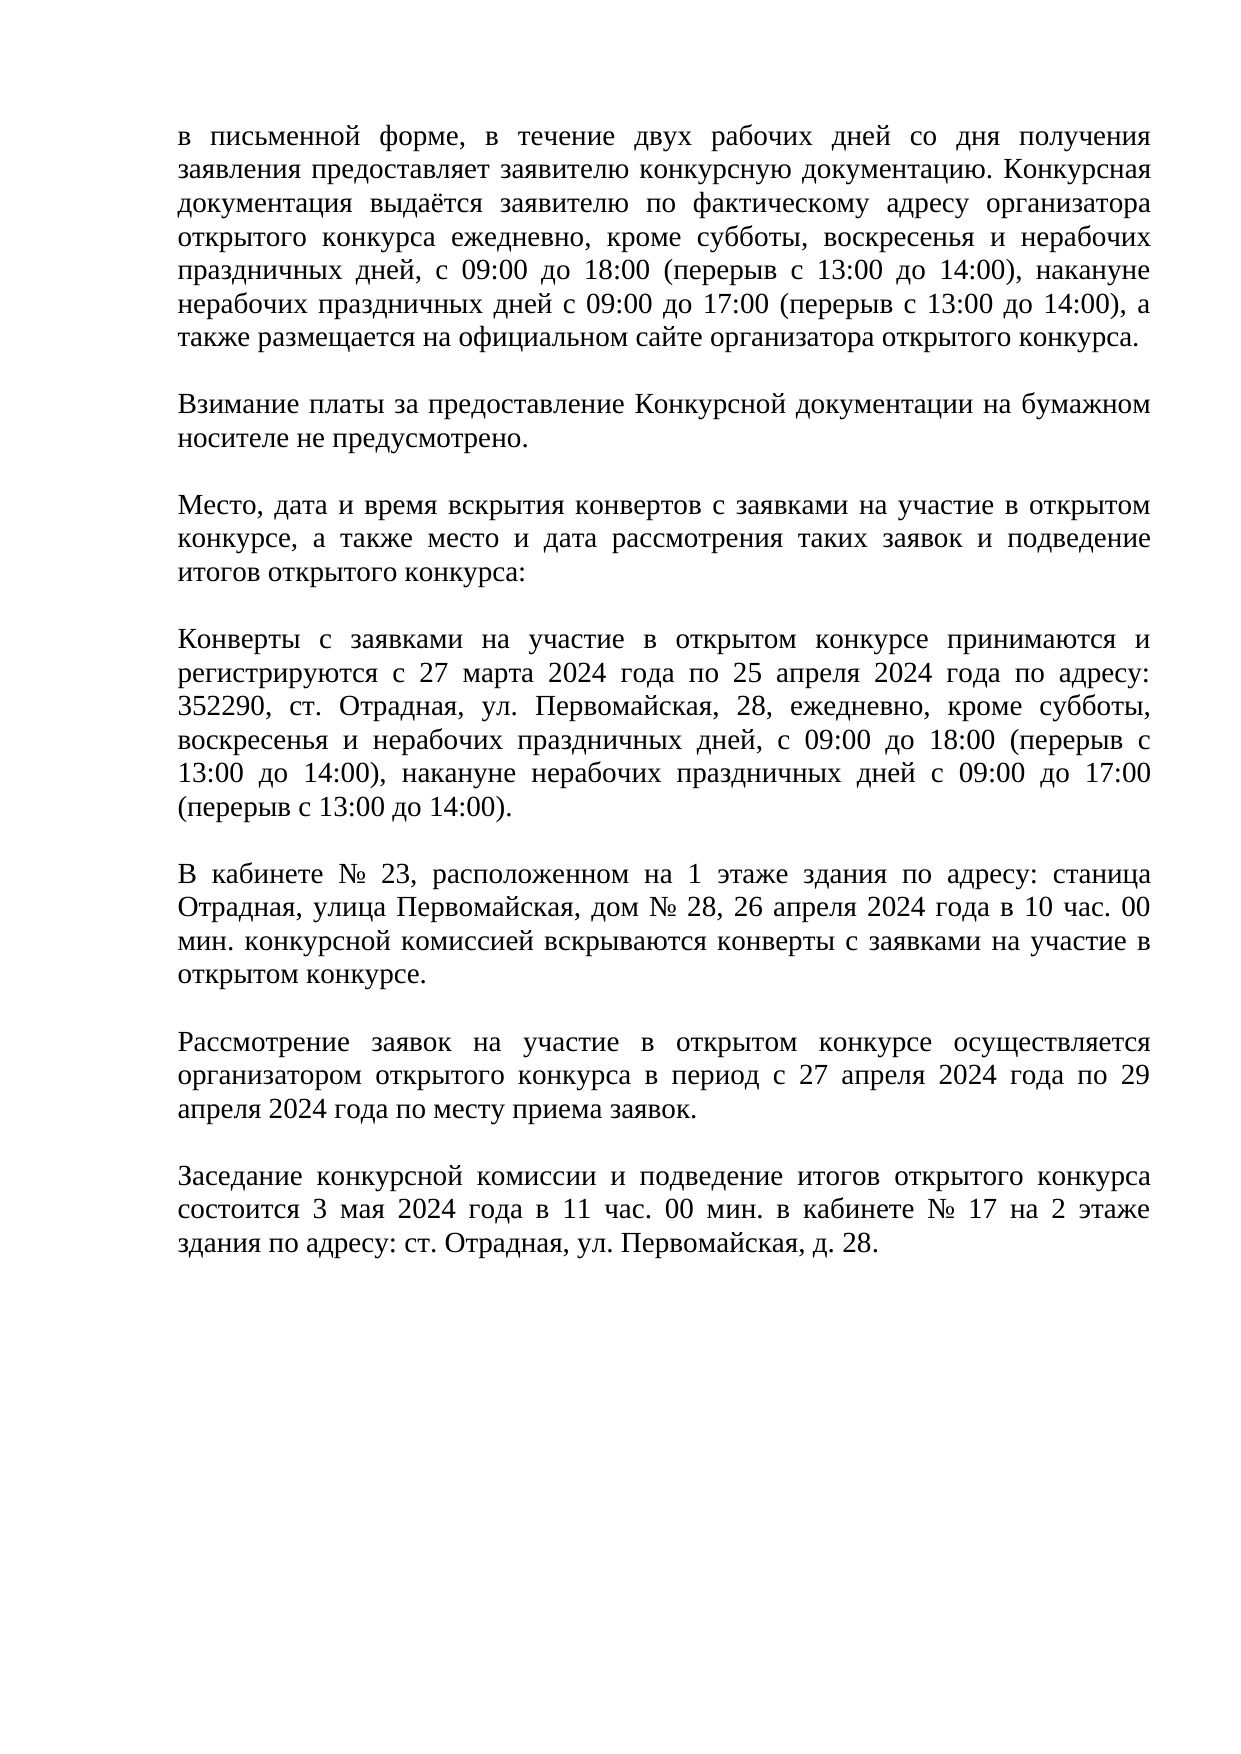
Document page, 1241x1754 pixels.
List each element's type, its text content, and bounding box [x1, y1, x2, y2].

text Место, дата и время вскрытия конвертов с заявками на участие в открытом конкурсе, а также место и дата рассмотрения таких заявок и подведение итогов открытого конкурса: [177, 487, 1152, 588]
text В кабинете № 23, расположенном на 1 этаже здания по адресу: станица Отрадная, улица Первомайская, дом № 28, 26 апреля 2024 года в 10 час. 00 мин. конкурсной комиссией вскрываются конверты с заявками на участие в открытом конкурсе. [177, 856, 1152, 990]
text Рассмотрение заявок на участие в открытом конкурсе осуществляется организатором открытого конкурса в период с 27 апреля 2024 года по 29 апреля 2024 года по месту приема заявок. [177, 1024, 1152, 1124]
text Заседание конкурсной комиссии и подведение итогов открытого конкурса состоится 3 мая 2024 года в 11 час. 00 мин. в кабинете № 17 на 2 этаже здания по адресу: ст. Отрадная, ул. Первомайская, д. 28. [177, 1158, 1152, 1258]
text Конверты с заявками на участие в открытом конкурсе принимаются и регистрируются с 27 марта 2024 года по 25 апреля 2024 года по адресу: 352290, ст. Отрадная, ул. Первомайская, 28, ежедневно, кроме субботы, воскресенья и нерабочих праздничных дней, с 09:00 до 18:00 (перерыв с 13:00 до 14:00), накануне нерабочих праздничных дней с 09:00 до 17:00 (перерыв с 13:00 до 14:00). [177, 621, 1152, 822]
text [177, 118, 1152, 353]
text Взимание платы за предоставление Конкурсной документации на бумажном носителе не предусмотрено. [177, 386, 1152, 453]
